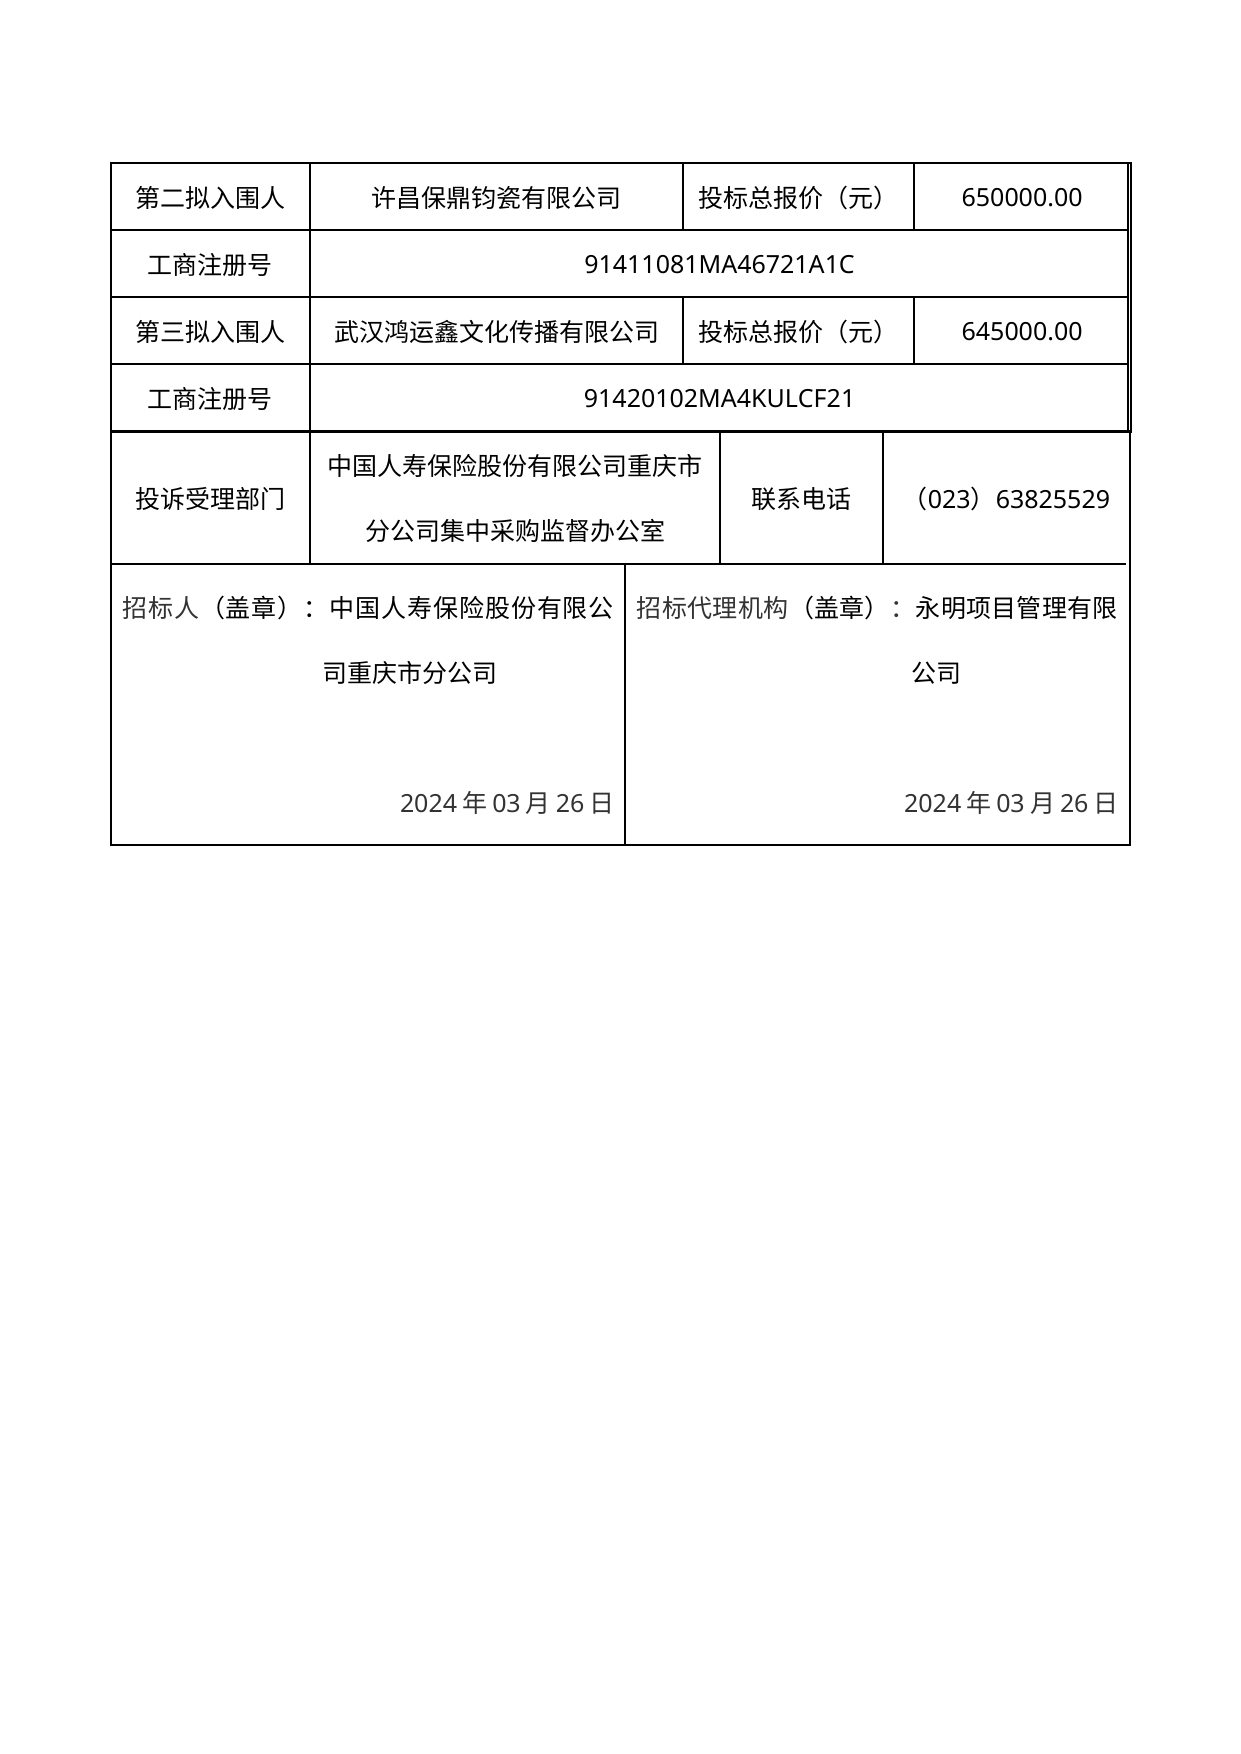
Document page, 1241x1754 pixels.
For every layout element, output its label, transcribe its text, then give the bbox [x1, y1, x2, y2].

table_cell 联系电话 [721, 433, 882, 562]
table_cell 招标代理机构（盖章）：永明项目管理有限公司 2024年03月26日 [626, 563, 1129, 844]
table_cell 投标总报价（元） [684, 298, 913, 363]
table_cell 645000.00 [915, 298, 1127, 363]
table_cell 中国人寿保险股份有限公司重庆市分公司集中采购监督办公室 [311, 433, 719, 562]
table_cell 91411081MA46721A1C [311, 231, 1127, 296]
table_cell 许昌保鼎钧瓷有限公司 [311, 164, 682, 229]
table_cell 第二拟入围人 [112, 164, 309, 229]
table_cell （023）63825529 [884, 433, 1129, 562]
table_cell 投诉受理部门 [112, 433, 309, 562]
table_cell 91420102MA4KULCF21 [311, 365, 1127, 430]
table_cell 第三拟入围人 [112, 298, 309, 363]
table_cell 650000.00 [915, 164, 1127, 229]
table_cell 武汉鸿运鑫文化传播有限公司 [311, 298, 682, 363]
table_cell 投标总报价（元） [684, 164, 913, 229]
table_cell 工商注册号 [112, 231, 309, 296]
table_cell 工商注册号 [112, 365, 309, 430]
table_cell 招标人（盖章）：中国人寿保险股份有限公司重庆市分公司 2024年03月26日 [112, 565, 624, 844]
